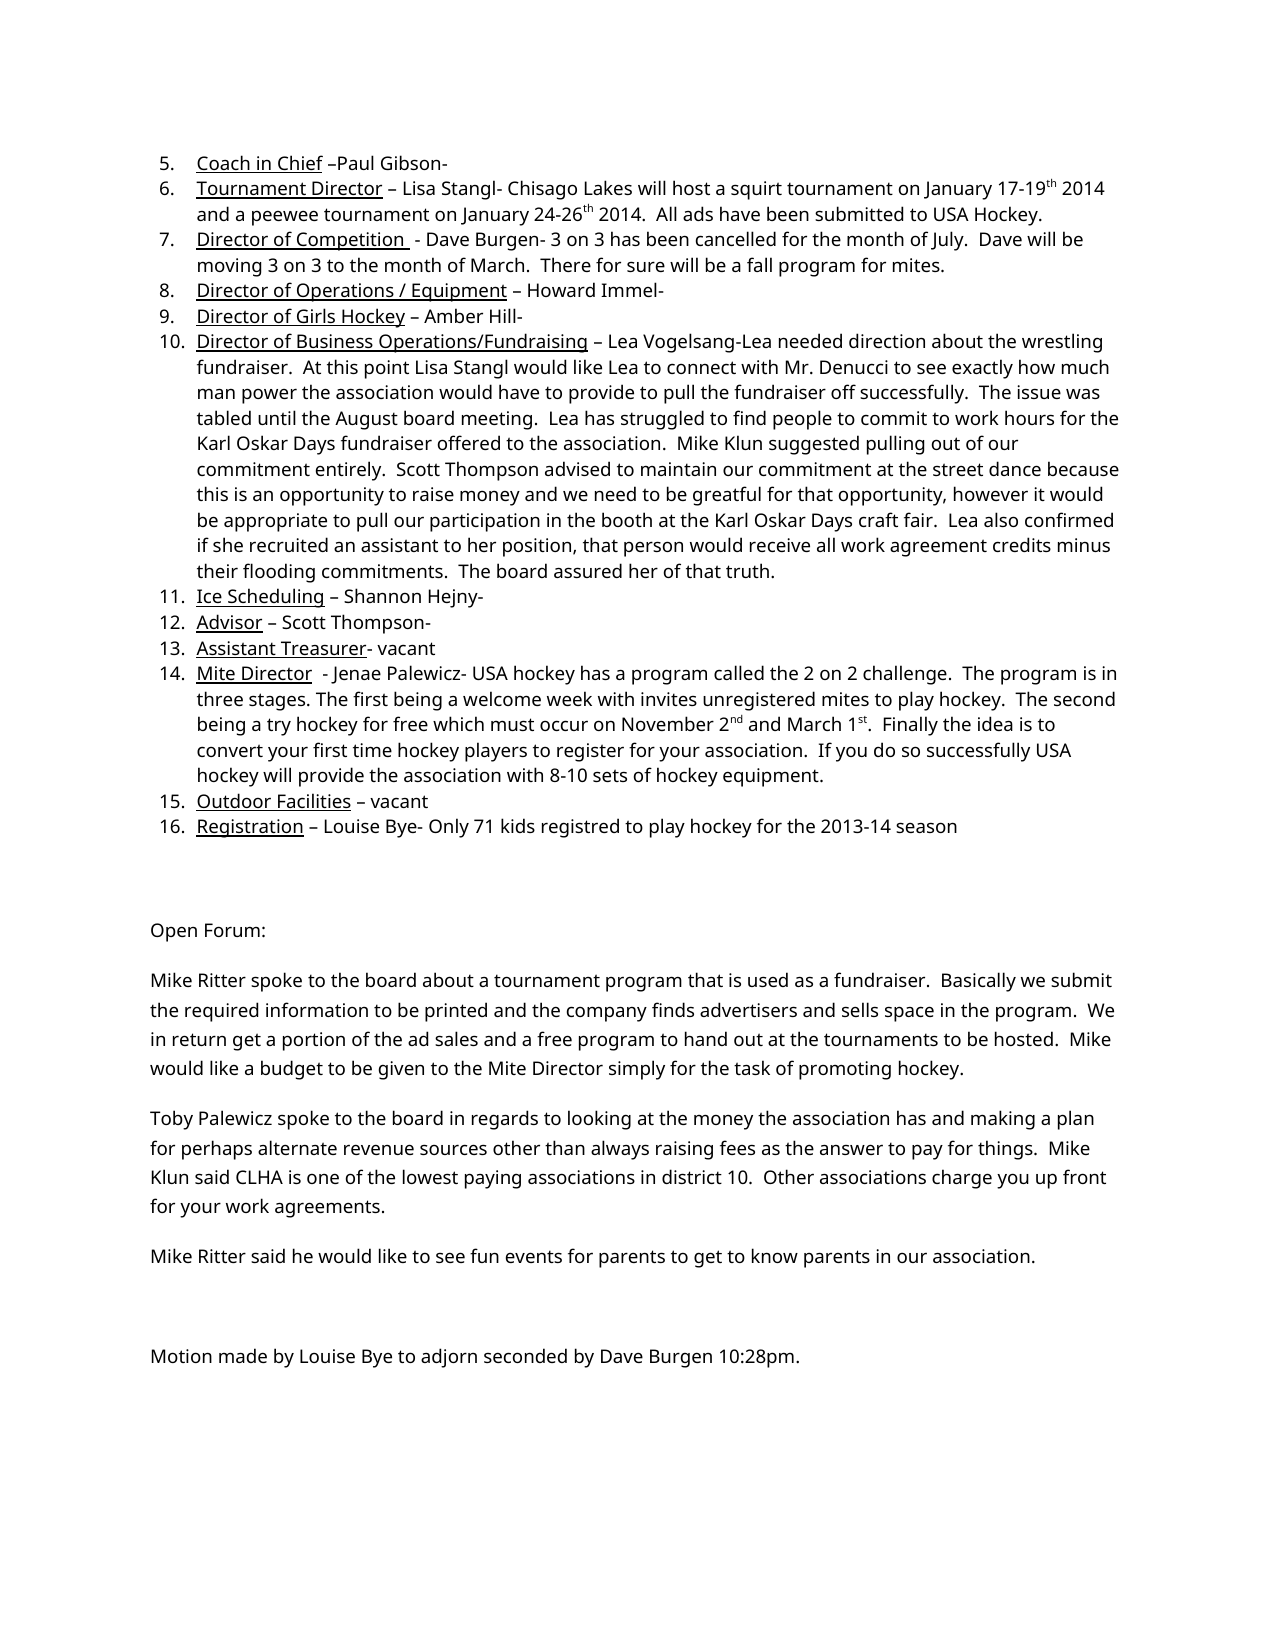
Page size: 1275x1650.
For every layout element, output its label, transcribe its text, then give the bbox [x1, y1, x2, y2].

text Toby Palewicz spoke to the board in regards to looking at the money the association has and making a plan for perhaps alternate revenue sources other than always raising fees as the answer to pay for things. Mike Klun said CLHA is one of the lowest paying associations in district 10. Other associations charge you up front for your work agreements. [150, 1106, 1125, 1219]
list Outdoor Facilities – vacant [159, 788, 1125, 813]
list Ice Scheduling – Shannon Hejny- [159, 584, 1125, 609]
text Mike Ritter said he would like to see fun events for parents to get to know parents in our association. [150, 1243, 1125, 1269]
text Motion made by Louise Bye to adjorn seconded by Dave Burgen 10:28pm. [150, 1344, 1125, 1369]
list Advisor – Scott Thompson- [159, 609, 1125, 635]
list Tournament Director – Lisa Stangl- Chisago Lakes will host a squirt tournament on January 17-19th 2014 and a peewee tournament on January 24-26th 2014. All ads have been submitted to USA Hockey. [159, 176, 1125, 227]
list Director of Girls Hockey – Amber Hill- [159, 303, 1125, 329]
list Director of Business Operations/Fundraising – Lea Vogelsang-Lea needed direction about the wrestling fundraiser. At this point Lisa Stangl would like Lea to connect with Mr. Denucci to see exactly how much man power the association would have to provide to pull the fundraiser off successfully. The issue was tabled until the August board meeting. Lea has struggled to find people to commit to work hours for the Karl Oskar Days fundraiser offered to the association. Mike Klun suggested pulling out of our commitment entirely. Scott Thompson advised to maintain our commitment at the street dance because this is an opportunity to raise money and we need to be greatful for that opportunity, however it would be appropriate to pull our participation in the booth at the Karl Oskar Days craft fair. Lea also confirmed if she recruited an assistant to her position, that person would receive all work agreement credits minus their flooding commitments. The board assured her of that truth. [159, 329, 1125, 584]
list Coach in Chief –Paul Gibson- [159, 150, 1125, 176]
text Open Forum: [150, 918, 1125, 943]
list Registration – Louise Bye- Only 71 kids registred to play hockey for the 2013-14 season [159, 813, 1125, 839]
text Mike Ritter spoke to the board about a tournament program that is used as a fundraiser. Basically we submit the required information to be printed and the company finds advertisers and sells space in the program. We in return get a portion of the ad sales and a free program to hand out at the tournaments to be hosted. Mike would like a budget to be given to the Mite Director simply for the task of promoting hockey. [150, 968, 1125, 1081]
list Director of Competition - Dave Burgen- 3 on 3 has been cancelled for the month of July. Dave will be moving 3 on 3 to the month of March. There for sure will be a fall program for mites. [159, 227, 1125, 278]
list Director of Operations / Equipment – Howard Immel- [159, 278, 1125, 303]
list Assistant Treasurer- vacant [159, 635, 1125, 660]
list Mite Director - Jenae Palewicz- USA hockey has a program called the 2 on 2 challenge. The program is in three stages. The first being a welcome week with invites unregistered mites to play hockey. The second being a try hockey for free which must occur on November 2nd and March 1st. Finally the idea is to convert your first time hockey players to register for your association. If you do so successfully USA hockey will provide the association with 8-10 sets of hockey equipment. [159, 660, 1125, 788]
